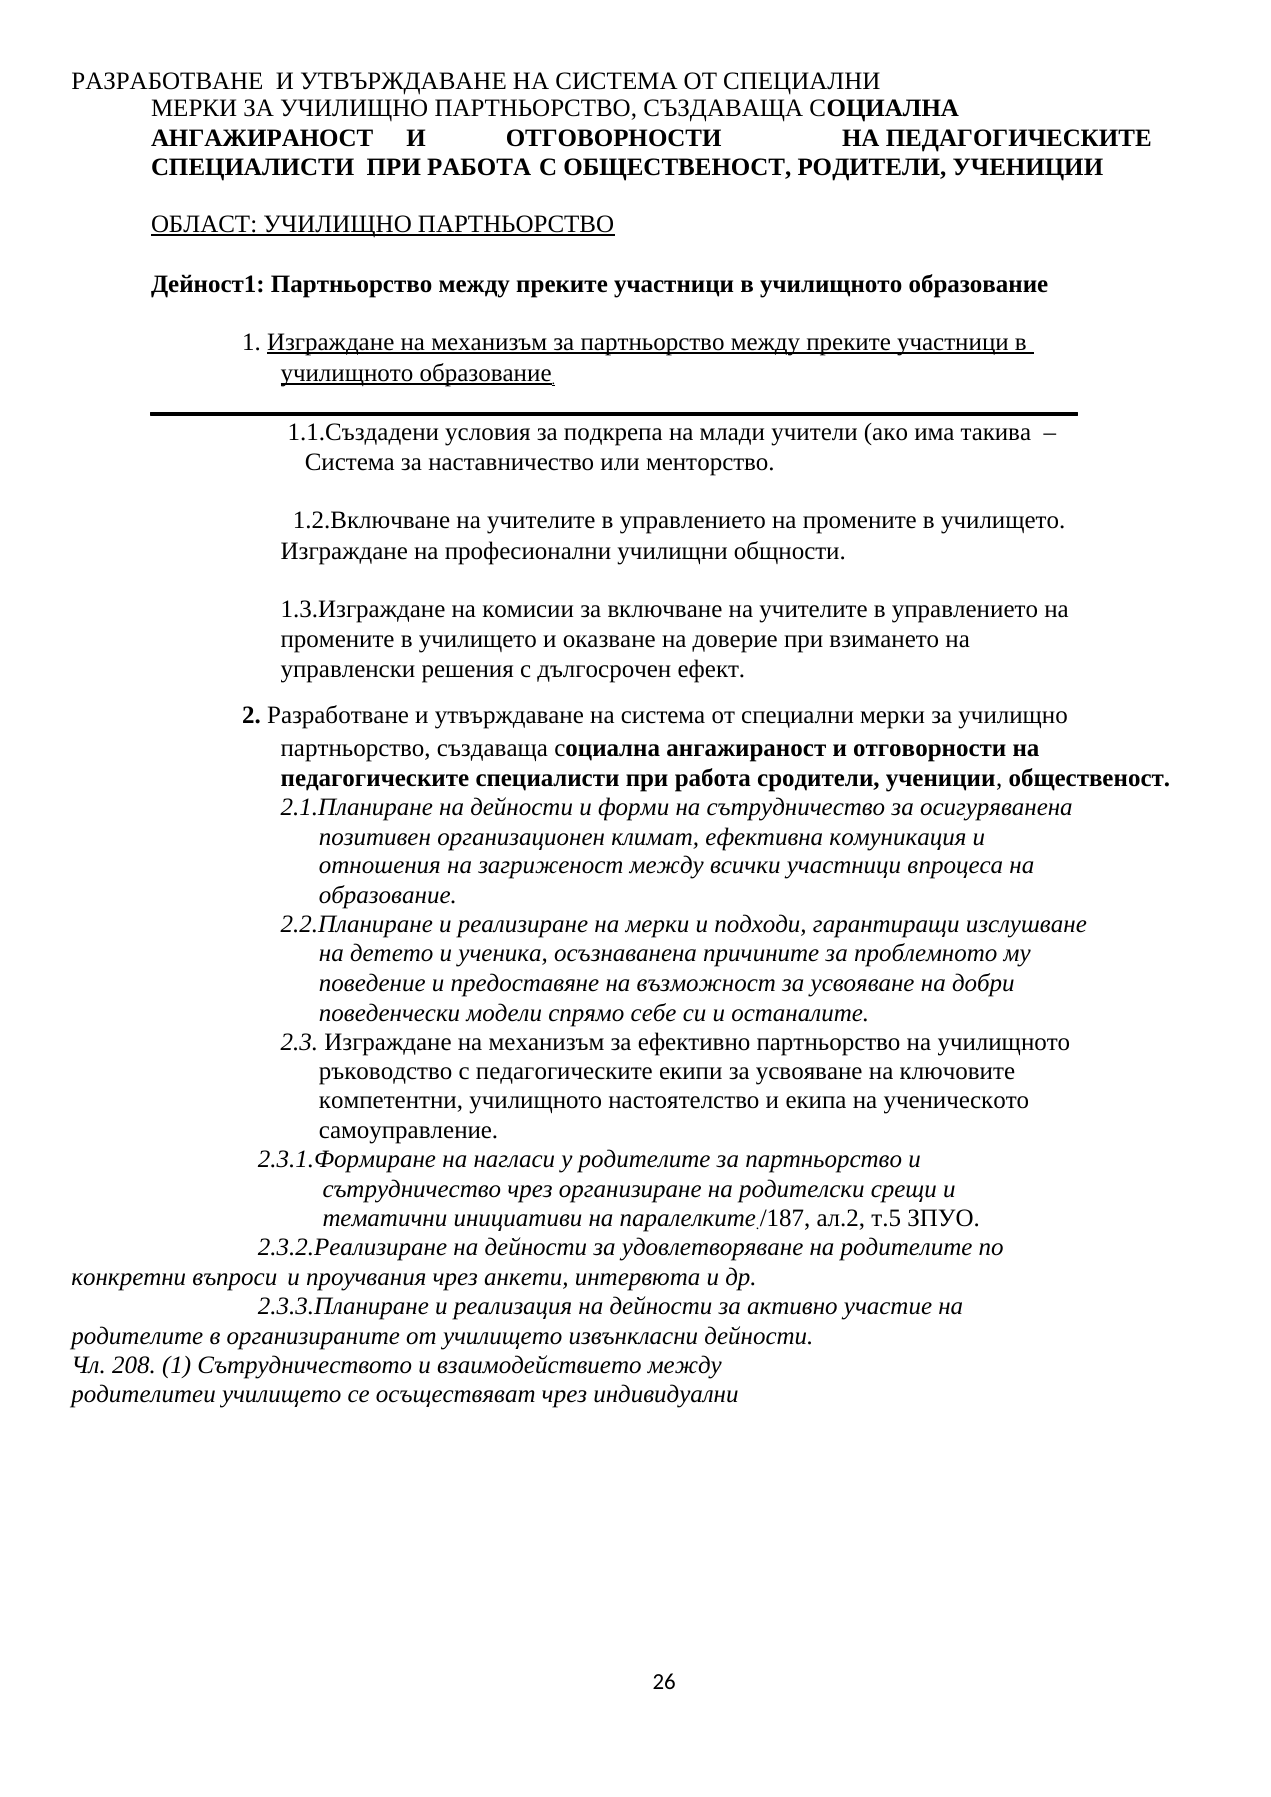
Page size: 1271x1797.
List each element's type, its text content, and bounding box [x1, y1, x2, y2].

text Чл. 208. (1) Сътрудничеството и взаимодействието между [71, 1351, 1257, 1379]
text АНГАЖИРАНОСТ И ОТГОВОРНОСТИ НА ПЕДАГОГИЧЕСКИТЕ [151, 122, 426, 152]
text 2.3.3.Планиране и реализация на дейности за активно участие на [258, 1291, 1257, 1321]
text СПЕЦИАЛИСТИ ПРИ РАБОТА [151, 152, 533, 182]
text управленски решения с дългосрочен ефект. [280, 653, 1257, 683]
text сътрудничество чрез организиране на родителски срещи и [322, 1173, 1257, 1203]
text 2.1.Планиране на дейности и форми на сътрудничество за осигуряванена [280, 793, 1257, 821]
text 2.3.1.Формиране на нагласи у родителите за партньорство и [258, 1145, 1257, 1173]
text отношения на загриженост между всички участници впроцеса на [319, 851, 1257, 879]
text Система за наставничество или менторство. [304, 447, 1257, 476]
text поведение и предоставяне на възможност за усвояване на добри [319, 967, 1257, 997]
text АНГАЖИРАНОСТ И ОТГОВОРНОСТИ НА ПЕДАГОГИЧЕСКИТЕ [506, 122, 762, 152]
text компетентни, училищното настоятелство и екипа на ученическото [319, 1085, 1257, 1115]
text родителитеи училището се осъществяват чрез индивидуални [71, 1379, 1257, 1409]
text промените в училището и оказване на доверие при взимането на [280, 625, 1257, 653]
text 2.3. Изграждане на механизъм за ефективно партньорство на училищното [280, 1027, 1257, 1057]
text РАЗРАБОТВАНЕ И УТВЪРЖДАВАНЕ НА СИСТЕМА ОТ СПЕЦИАЛНИ [71, 71, 1257, 94]
text позитивен организационен климат, ефективна комуникация и [319, 821, 1257, 851]
text 1.3.Изграждане на комисии за включване на учителите в управлението на [280, 588, 1257, 625]
text МЕРКИ ЗА УЧИЛИЩНО ПАРТНЬОРСТВО, СЪЗДАВАЩА СОЦИАЛНА [151, 94, 1257, 122]
text 2.3.2.Реализиране на дейности за удовлетворяване на родителите по [258, 1233, 1257, 1261]
text 2.2.Планиране и реализиране на мерки и подходи, гарантиращи изслушване [280, 909, 1257, 939]
text ОБЛАСТ: УЧИЛИЩНО ПАРТНЬОРСТВО [151, 204, 1257, 240]
text ръководство с педагогическите екипи за усвояване на ключовите [319, 1057, 1257, 1085]
text педагогическите специалисти при работа сродители, учениции, общественост. [280, 763, 1257, 793]
text С ОБЩЕСТВЕНОСТ, РОДИТЕЛИ, УЧЕНИЦИИ [533, 152, 1257, 182]
text АНГАЖИРАНОСТ И ОТГОВОРНОСТИ НА ПЕДАГОГИЧЕСКИТЕ [842, 122, 1257, 152]
text тематични инициативи на паралелките./187, ал.2, т.5 ЗПУО. [71, 1203, 1257, 1233]
text конкретни въпроси и проучвания чрез анкети, интервюта и др. [71, 1261, 1257, 1291]
text 1.2.Включване на учителите в управлението на промените в училището. [71, 499, 1257, 536]
text Изграждане на професионални училищни общности. [280, 536, 1257, 565]
text самоуправление. [319, 1115, 1257, 1145]
text партньорство, създаваща социална ангажираност и отговорности на [280, 733, 1257, 763]
text 2. Разработване и утвърждаване на система от специални мерки за училищно [242, 683, 1257, 733]
text образование. [319, 879, 1257, 909]
text 1. Изграждане на механизъм за партньорство между преките участници в [242, 322, 1257, 358]
text 1.1.Създадени условия за подкрепа на млади учители (ако има такива – [287, 411, 1257, 447]
text Дейност1: Партньорство между преките участници в училищното образование [151, 263, 1257, 300]
text родителите в организираните от училището извънкласни дейности. [71, 1321, 1257, 1351]
text на детето и ученика, осъзнаванена причините за проблемното му [319, 939, 1257, 967]
text поведенчески модели спрямо себе си и останалите. [319, 997, 1257, 1027]
text училищното образование. [280, 358, 1257, 388]
